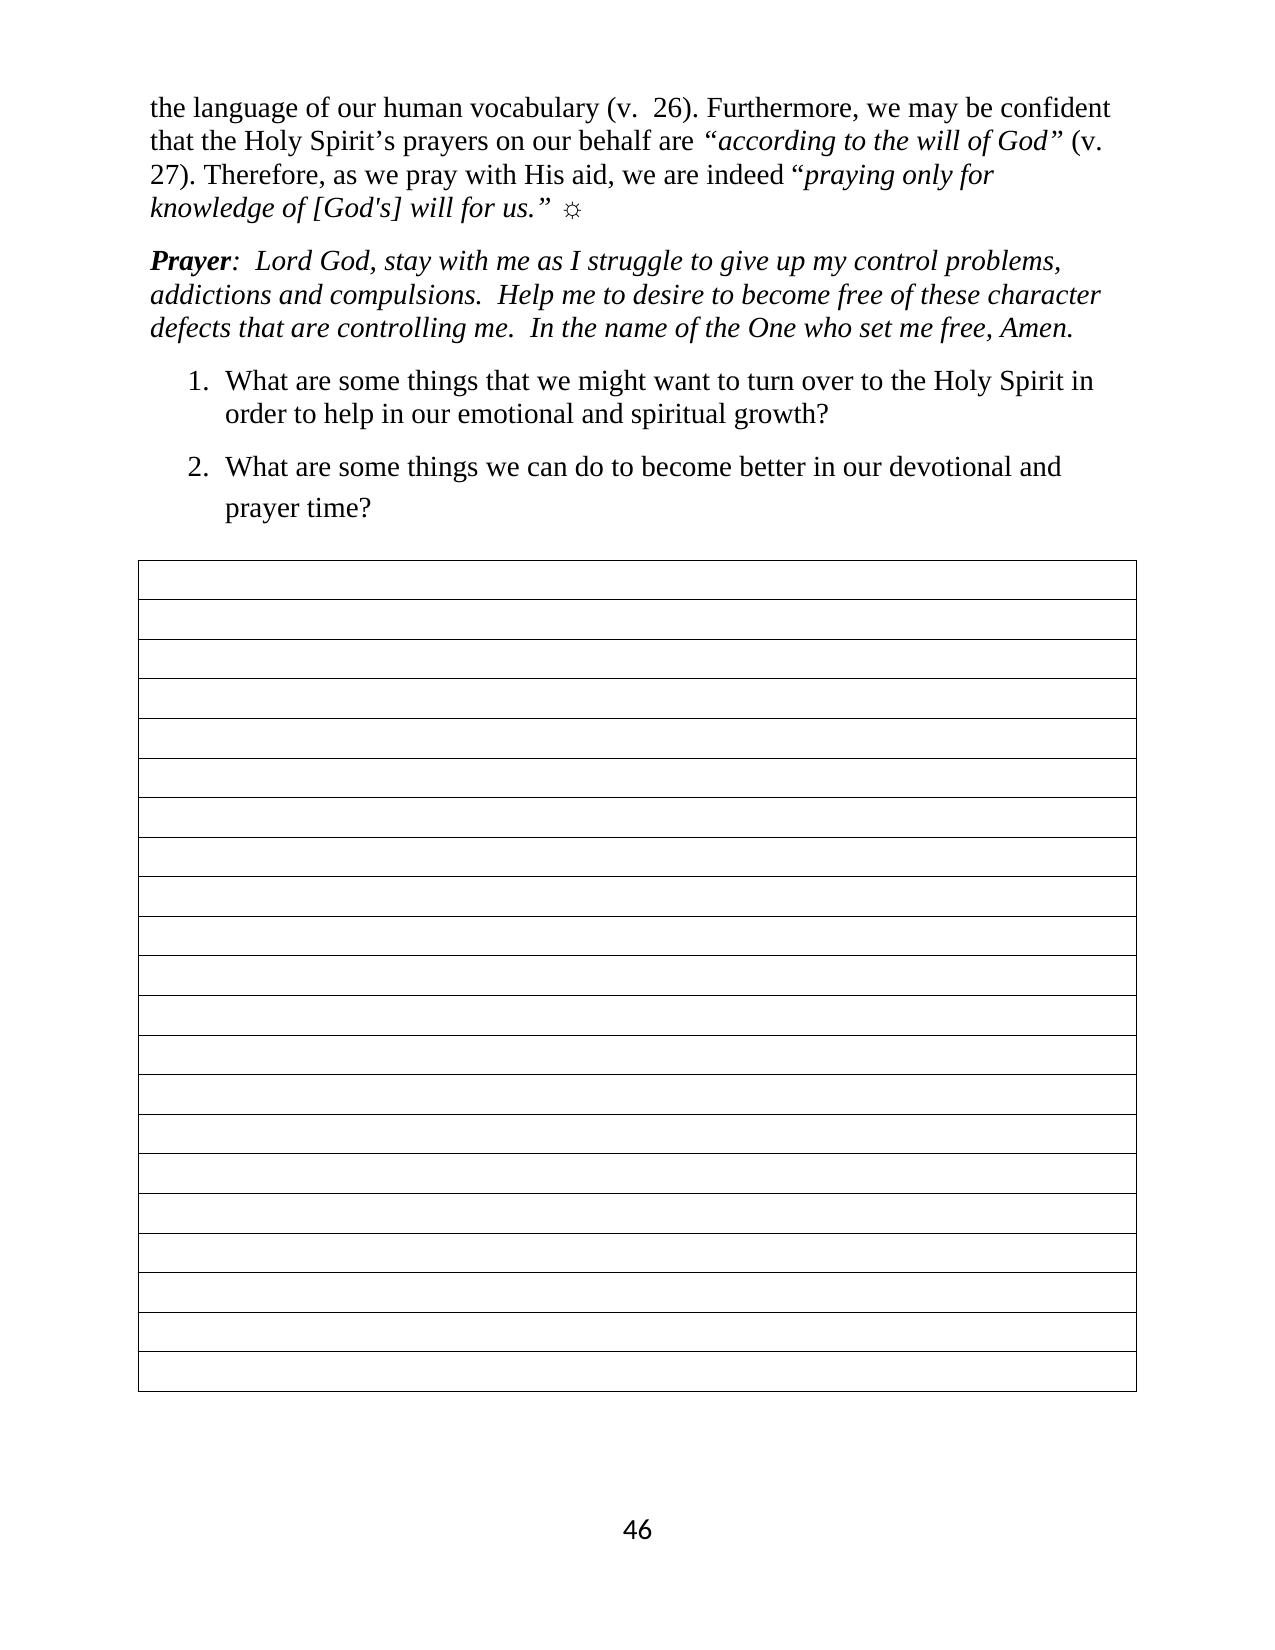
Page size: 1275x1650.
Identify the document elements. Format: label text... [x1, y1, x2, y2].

table_cell [139, 1075, 1136, 1114]
table_cell [139, 640, 1136, 678]
table_cell [139, 679, 1136, 718]
table_cell [139, 1036, 1136, 1074]
table_cell [139, 600, 1136, 639]
table_cell [139, 838, 1136, 876]
list What are some things we can do to become better in our devotional and prayer time? [187, 449, 1125, 526]
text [150, 90, 1125, 224]
table_cell [139, 1154, 1136, 1193]
table_cell [139, 719, 1136, 757]
table_cell [139, 956, 1136, 995]
text Prayer: Lord God, stay with me as I struggle to give up my control problems, addictions and compulsions. Help me to desire to become free of these character defects that are controlling me. In the name of the One who set me free, Amen. [150, 243, 1125, 344]
list What are some things that we might want to turn over to the Holy Spirit in order to help in our emotional and spiritual growth? [187, 363, 1125, 430]
table_cell [139, 1273, 1136, 1312]
table_cell [139, 877, 1136, 916]
table_cell [139, 1352, 1136, 1391]
table_cell [139, 798, 1136, 837]
table_header [139, 561, 1136, 599]
table_cell [139, 1194, 1136, 1232]
table_cell [139, 1115, 1136, 1153]
table_cell [139, 759, 1136, 797]
table_cell [139, 1234, 1136, 1272]
table_cell [139, 917, 1136, 955]
table_cell [139, 1313, 1136, 1351]
table_cell [139, 996, 1136, 1034]
